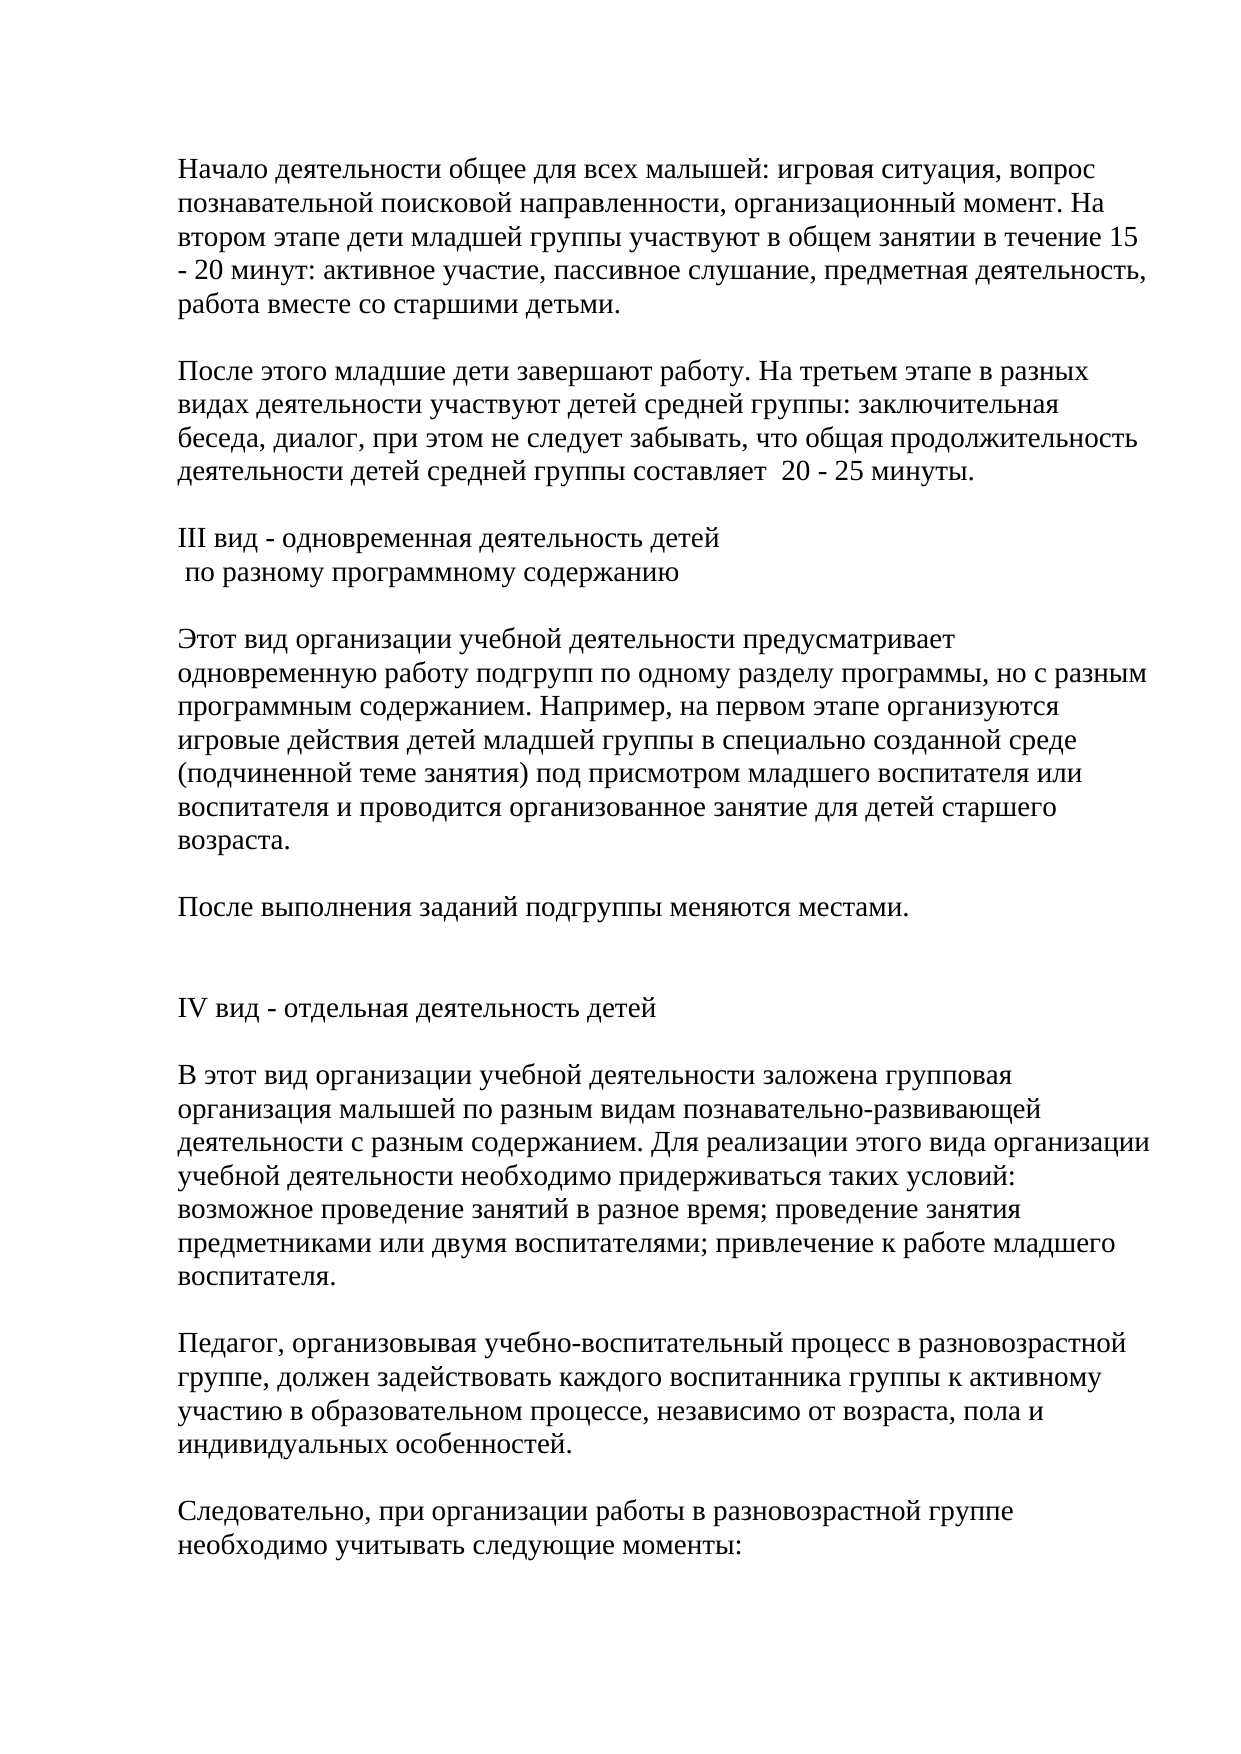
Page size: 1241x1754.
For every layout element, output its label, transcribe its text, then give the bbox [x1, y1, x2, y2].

text Следовательно, при организации работы в разновозрастной группе необходимо учитывать следующие моменты: [177, 1493, 1152, 1560]
text После этого младшие дети завершают работу. На третьем этапе в разных видах деятельности участвуют детей средней группы: заключительная беседа, диалог, при этом не следует забывать, что общая продолжительность деятельности детей средней группы составляет 20 - 25 минуты. [177, 353, 1152, 487]
text Этот вид организации учебной деятельности предусматривает одновременную работу подгрупп по одному разделу программы, но с разным программным содержанием. Например, на первом этапе организуются игровые действия детей младшей группы в специально созданной среде (подчиненной теме занятия) под присмотром младшего воспитателя или воспитателя и проводится организованное занятие для детей старшего возраста. [177, 621, 1152, 856]
text ІІІ вид - одновременная деятельность детей [177, 521, 1152, 554]
text В этот вид организации учебной деятельности заложена групповая организация малышей по разным видам познавательно-развивающей деятельности с разным содержанием. Для реализации этого вида организации учебной деятельности необходимо придерживаться таких условий: возможное проведение занятий в разное время; проведение занятия предметниками или двумя воспитателями; привлечение к работе младшего воспитателя. [177, 1057, 1152, 1292]
text ІV вид - отдельная деятельность детей [177, 990, 1152, 1024]
text Педагог, организовывая учебно-воспитательный процесс в разновозрастной группе, должен задействовать каждого воспитанника группы к активному участию в образовательном процессе, независимо от возраста, пола и индивидуальных особенностей. [177, 1326, 1152, 1460]
text Начало деятельности общее для всех малышей: игровая ситуация, вопрос познавательной поисковой направленности, организационный момент. На втором этапе дети младшей группы участвуют в общем занятии в течение 15 - 20 минут: активное участие, пассивное слушание, предметная деятельность, работа вместе со старшими детьми. [177, 152, 1152, 319]
text После выполнения заданий подгруппы меняются местами. [177, 889, 1152, 923]
text по разному программному содержанию [177, 554, 1152, 588]
